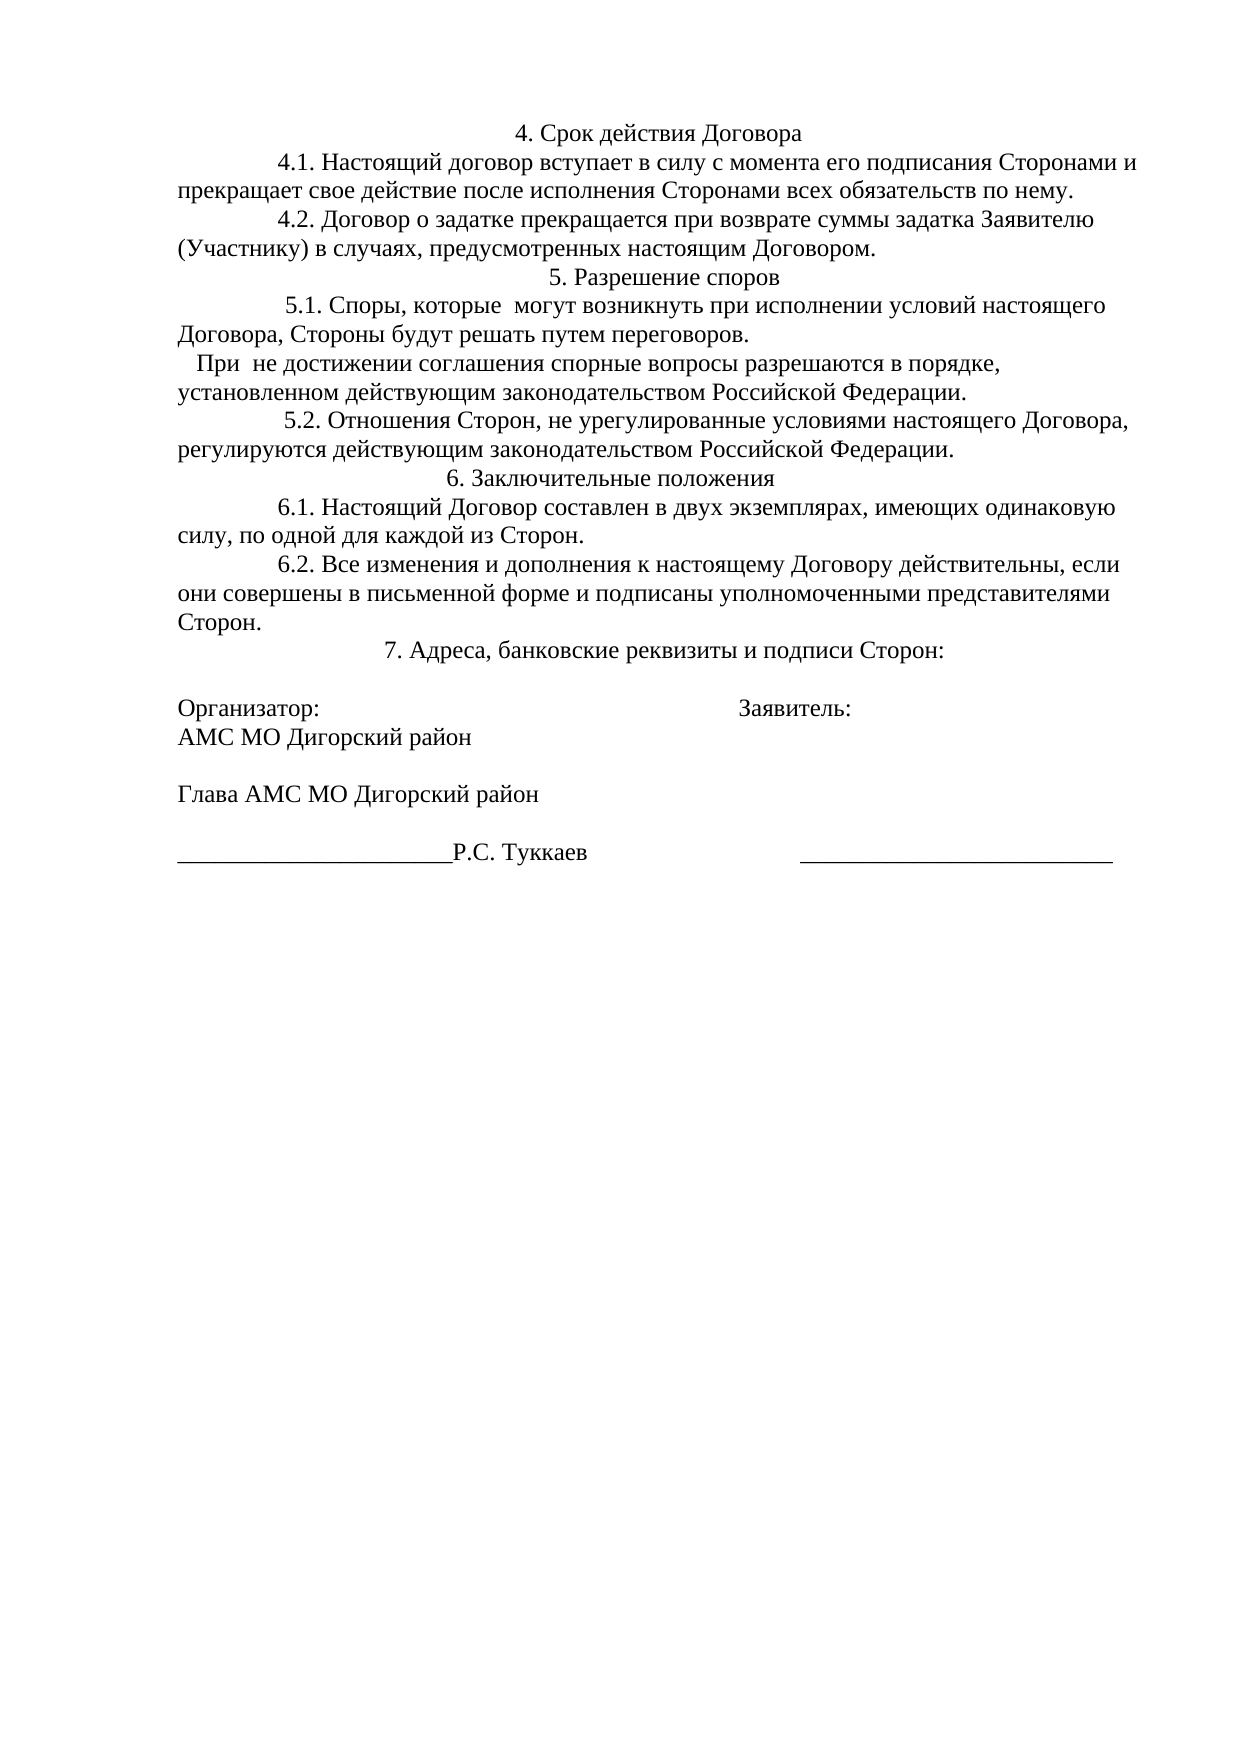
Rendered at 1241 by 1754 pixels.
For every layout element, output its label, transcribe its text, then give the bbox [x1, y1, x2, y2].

text 6.1. Настоящий Договор составлен в двух экземплярах, имеющих одинаковую силу, по одной для каждой из Сторон. [177, 492, 1152, 549]
text 7. Адреса, банковские реквизиты и подписи Сторон: [177, 636, 1152, 664]
text АМС МО Дигорский район [177, 722, 1152, 751]
text При не достижении соглашения спорные вопросы разрешаются в порядке, установленном действующим законодательством Российской Федерации. [177, 348, 1152, 406]
text 6. Заключительные положения [177, 463, 1152, 492]
text Организатор: Заявитель: [177, 693, 1152, 722]
text 5. Разрешение споров [177, 262, 1152, 291]
text 5.2. Отношения Сторон, не урегулированные условиями настоящего Договора, регулируются действующим законодательством Российской Федерации. [177, 406, 1152, 463]
text 4. Срок действия Договора [177, 118, 1152, 147]
text 4.1. Настоящий договор вступает в силу с момента его подписания Сторонами и прекращает свое действие после исполнения Сторонами всех обязательств по нему. [177, 147, 1152, 204]
text 6.2. Все изменения и дополнения к настоящему Договору действительны, если они совершены в письменной форме и подписаны уполномоченными представителями Сторон. [177, 549, 1152, 636]
text Глава АМС МО Дигорский район [177, 779, 1152, 808]
text 5.1. Споры, которые могут возникнуть при исполнении условий настоящего Договора, Стороны будут решать путем переговоров. [177, 291, 1152, 348]
text ______________________Р.С. Туккаев _________________________ [177, 837, 1152, 866]
text 4.2. Договор о задатке прекращается при возврате суммы задатка Заявителю (Участнику) в случаях, предусмотренных настоящим Договором. [177, 204, 1152, 262]
